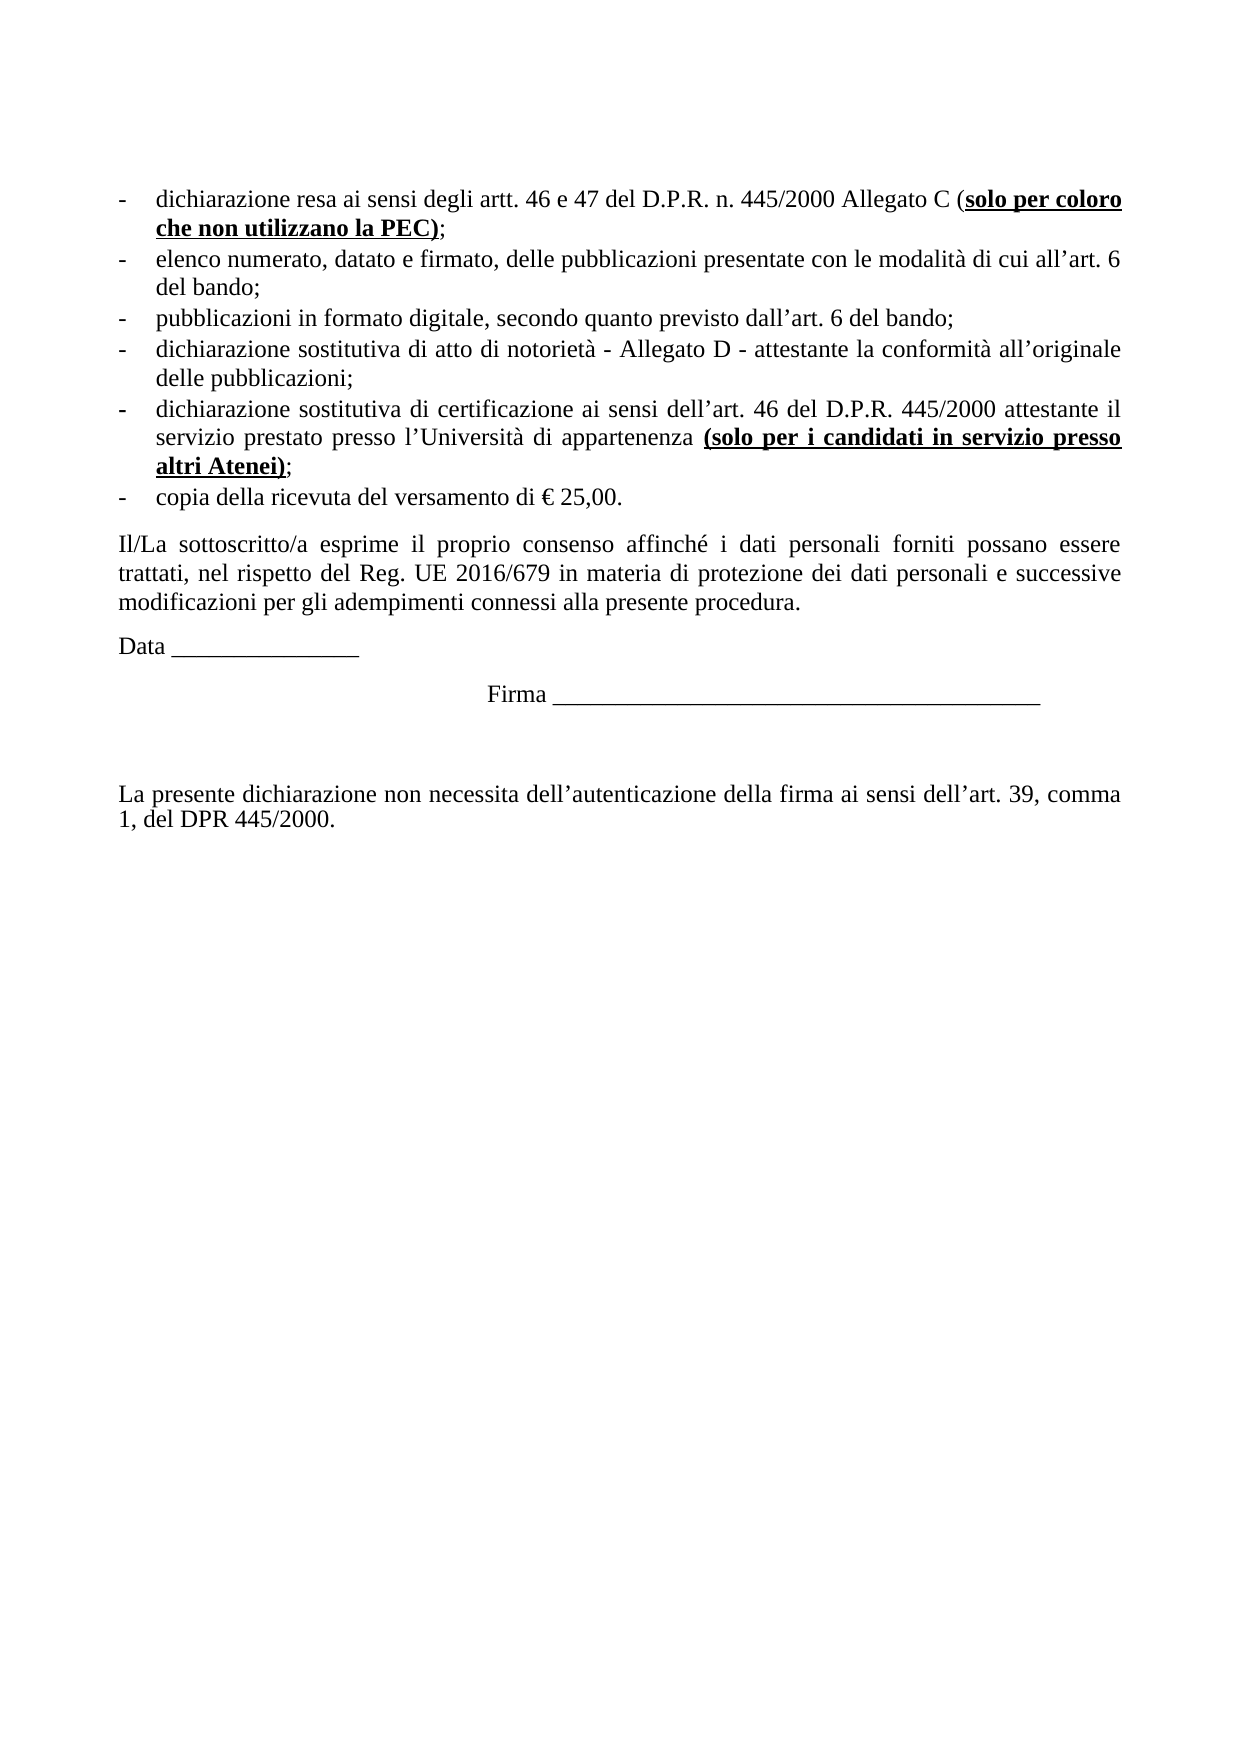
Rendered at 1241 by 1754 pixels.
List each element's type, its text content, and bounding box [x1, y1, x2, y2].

list pubblicazioni in formato digitale, secondo quanto previsto dall’art. 6 del bando; [118, 303, 1122, 332]
text Data _______________ [118, 634, 1122, 659]
list dichiarazione sostitutiva di atto di notorietà - Allegato D - attestante la conformità all’originale delle pubblicazioni; [118, 334, 1122, 392]
text Il/La sottoscritto/a esprime il proprio consenso affinché i dati personali forniti possano essere trattati, nel rispetto del Reg. UE 2016/679 in materia di protezione dei dati personali e successive modificazioni per gli adempimenti connessi alla presente procedura. [118, 529, 1122, 616]
text Firma _______________________________________ [118, 682, 1122, 707]
list dichiarazione resa ai sensi degli artt. 46 e 47 del D.P.R. n. 445/2000 Allegato C (solo per coloro che non utilizzano la PEC); [118, 184, 1122, 242]
list elenco numerato, datato e firmato, delle pubblicazioni presentate con le modalità di cui all’art. 6 del bando; [118, 244, 1122, 301]
list dichiarazione sostitutiva di certificazione ai sensi dell’art. 46 del D.P.R. 445/2000 attestante il servizio prestato presso l’Università di appartenenza (solo per i candidati in servizio presso altri Atenei); [118, 394, 1122, 480]
text La presente dichiarazione non necessita dell’autenticazione della firma ai sensi dell’art. 39, comma 1, del DPR 445/2000. [118, 782, 1122, 832]
list copia della ricevuta del versamento di € 25,00. [118, 482, 1122, 511]
